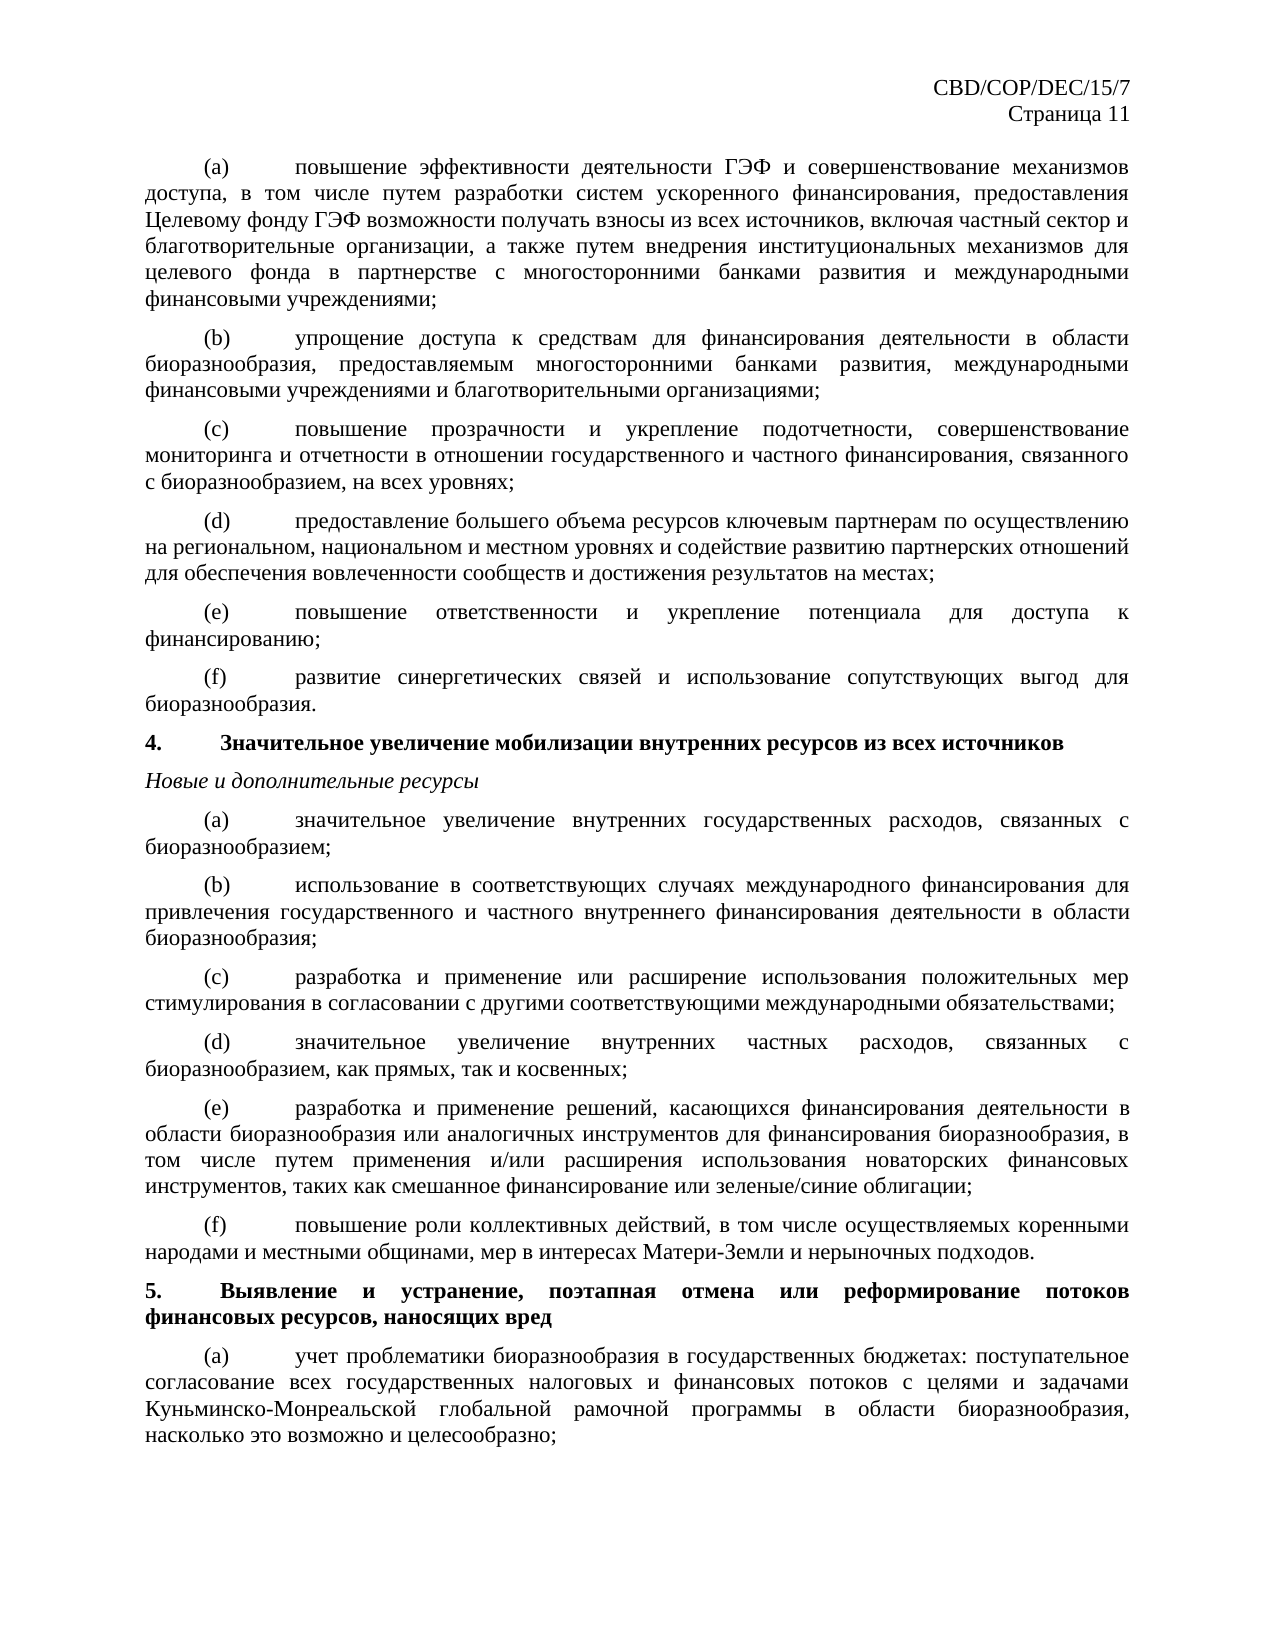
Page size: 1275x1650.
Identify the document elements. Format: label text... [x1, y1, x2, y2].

list значительное увеличение внутренних частных расходов, связанных с биоразнообразием, как прямых, так и косвенных; [145, 1028, 1130, 1081]
list значительное увеличение внутренних государственных расходов, связанных с биоразнообразием; [145, 806, 1130, 859]
list предоставление большего объема ресурсов ключевым партнерам по осуществлению на региональном, национальном и местном уровнях и содействие развитию партнерских отношений для обеспечения вовлеченности сообществ и достижения результатов на местах; [145, 507, 1130, 586]
list разработка и применение или расширение использования положительных мер стимулирования в согласовании с другими соответствующими международными обязательствами; [145, 963, 1130, 1016]
list Значительное увеличение мобилизации внутренних ресурсов из всех источников [145, 729, 1130, 755]
list повышение роли коллективных действий, в том числе осуществляемых коренными народами и местными общинами, мер в интересах Матери-Земли и нерыночных подходов. [145, 1211, 1130, 1264]
list развитие синергетических связей и использование сопутствующих выгод для биоразнообразия. [145, 663, 1130, 716]
list повышение ответственности и укрепление потенциала для доступа к финансированию; [145, 598, 1130, 651]
list повышение прозрачности и укрепление подотчетности, совершенствование мониторинга и отчетности в отношении государственного и частного финансирования, связанного с биоразнообразием, на всех уровнях; [145, 415, 1130, 494]
text Новые и дополнительные ресурсы [145, 767, 1130, 794]
list разработка и применение решений, касающихся финансирования деятельности в области биоразнообразия или аналогичных инструментов для финансирования биоразнообразия, в том числе путем применения и/или расширения использования новаторских финансовых инструментов, таких как смешанное финансирование или зеленые/синие облигации; [145, 1093, 1130, 1199]
list повышение эффективности деятельности ГЭФ и совершенствование механизмов доступа, в том числе путем разработки систем ускоренного финансирования, предоставления Целевому фонду ГЭФ возможности получать взносы из всех источников, включая частный сектор и благотворительные организации, а также путем внедрения институциональных механизмов для целевого фонда в партнерстве с многосторонними банками развития и международными финансовыми учреждениями; [145, 153, 1130, 311]
list Выявление и устранение, поэтапная отмена или реформирование потоков финансовых ресурсов, наносящих вред [145, 1277, 1130, 1329]
list упрощение доступа к средствам для финансирования деятельности в области биоразнообразия, предоставляемым многосторонними банками развития, международными финансовыми учреждениями и благотворительными организациями; [145, 323, 1130, 403]
list учет проблематики биоразнообразия в государственных бюджетах: поступательное согласование всех государственных налоговых и финансовых потоков с целями и задачами Куньминско-Монреальской глобальной рамочной программы в области биоразнообразия, насколько это возможно и целесообразно; [145, 1342, 1130, 1447]
list использование в соответствующих случаях международного финансирования для привлечения государственного и частного внутреннего финансирования деятельности в области биоразнообразия; [145, 872, 1130, 951]
